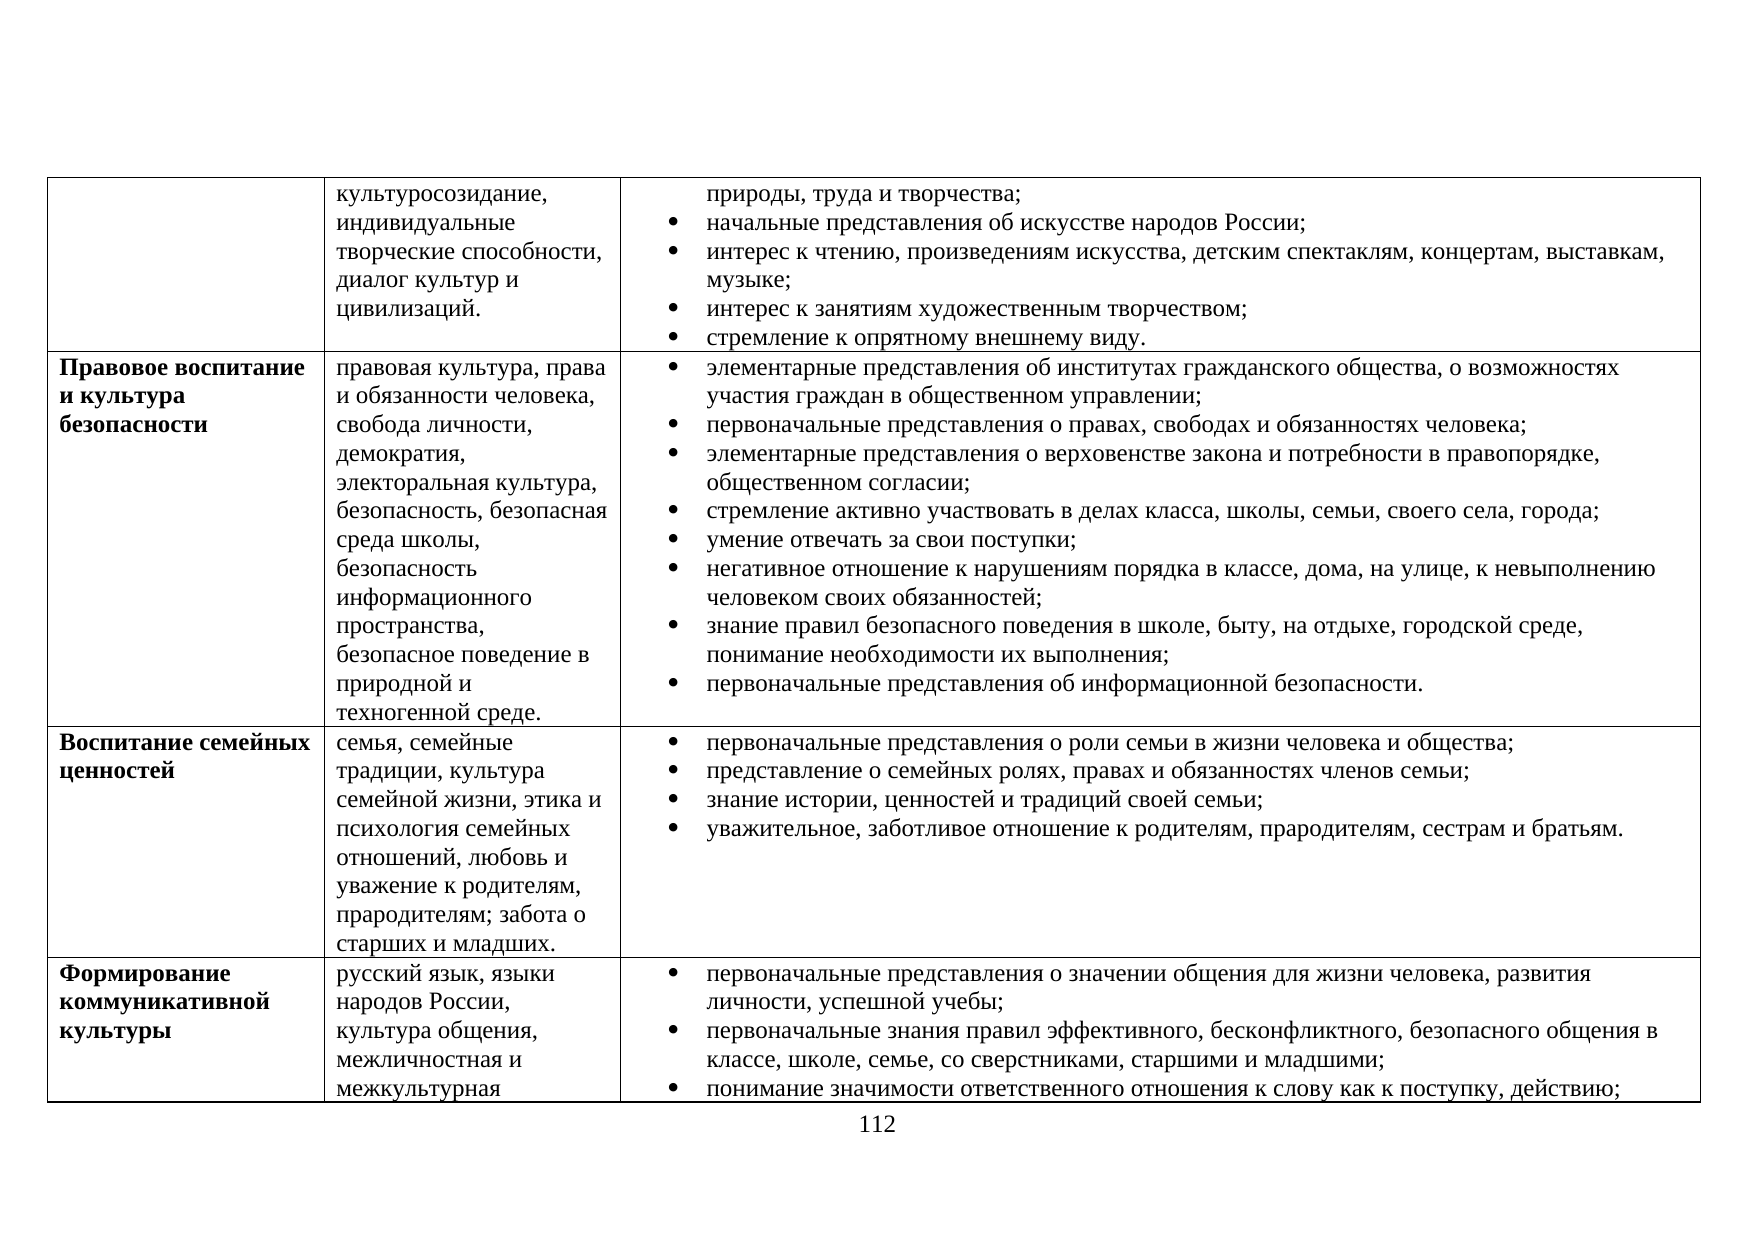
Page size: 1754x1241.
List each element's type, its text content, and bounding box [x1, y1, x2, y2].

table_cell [325, 958, 620, 1101]
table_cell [621, 958, 1700, 1101]
table_cell семья, семейные традиции, культура семейной жизни, этика и психология семейных отношений, любовь и уважение к родителям, прародителям; забота о старших и младших. [325, 727, 620, 957]
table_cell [325, 178, 620, 351]
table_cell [48, 178, 324, 351]
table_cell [621, 178, 1700, 351]
table_cell Правовое воспитание и культура безопасности [48, 352, 324, 726]
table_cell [48, 958, 324, 1101]
table_cell первоначальные представления о роли семьи в жизни человека и общества; представление о семейных ролях, правах и обязанностях членов семьи; знание истории, ценностей и традиций своей семьи; уважительное, заботливое отношение к родителям, прародителям, сестрам и братьям. [621, 727, 1700, 957]
table_cell Воспитание семейных ценностей [48, 727, 324, 957]
table_cell правовая культура, права и обязанности человека, свобода личности, демократия, электоральная культура, безопасность, безопасная среда школы, безопасность информационного пространства, безопасное поведение в природной и техногенной среде. [325, 352, 620, 726]
table_cell элементарные представления об институтах гражданского общества, о возможностях участия граждан в общественном управлении; первоначальные представления о правах, свободах и обязанностях человека; элементарные представления о верховенстве закона и потребности в правопорядке, общественном согласии; стремление активно участвовать в делах класса, школы, семьи, своего села, города; умение отвечать за свои поступки; негативное отношение к нарушениям порядка в классе, дома, на улице, к невыполнению человеком своих обязанностей; знание правил безопасного поведения в школе, быту, на отдыхе, городской среде, понимание необходимости их выполнения; первоначальные представления об информационной безопасности. [621, 352, 1700, 726]
